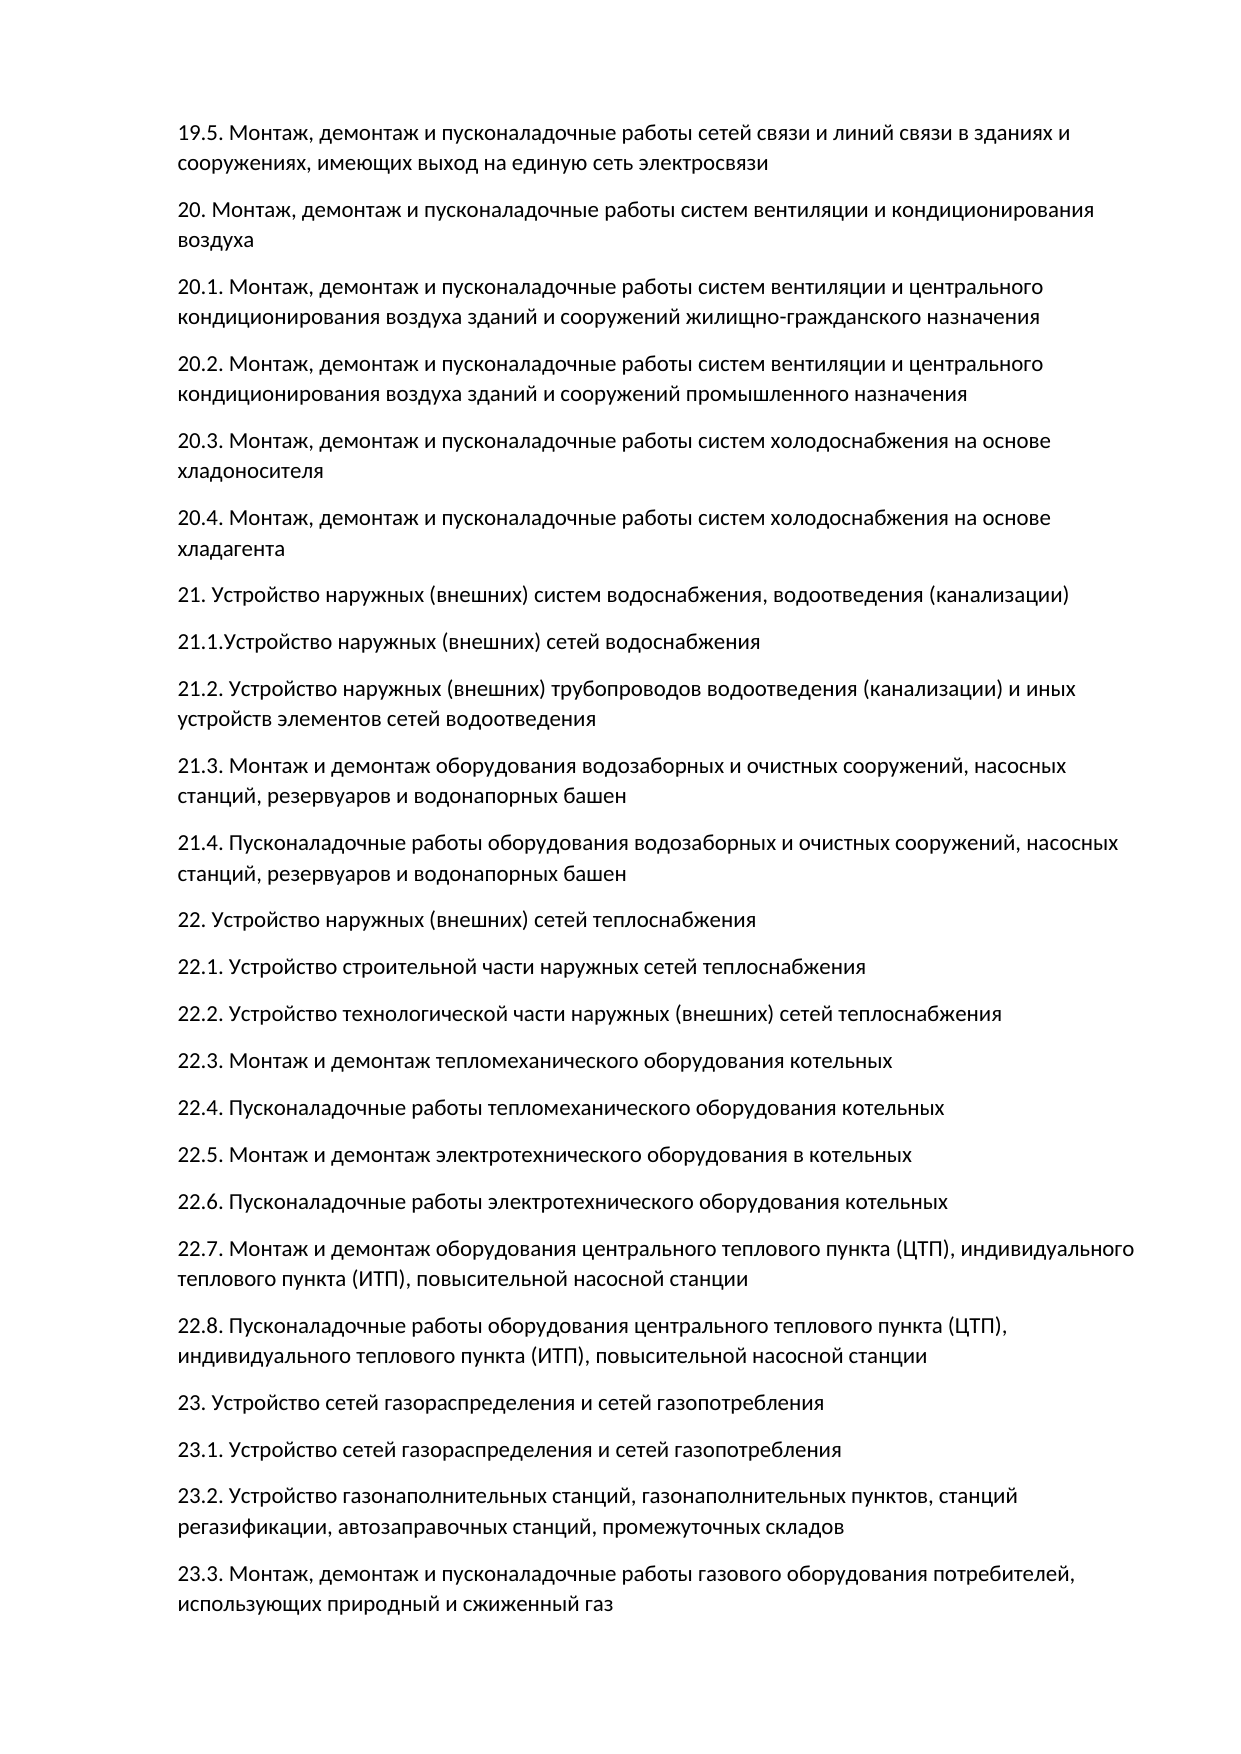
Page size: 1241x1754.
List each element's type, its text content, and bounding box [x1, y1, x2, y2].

text 23.2. Устройство газонаполнительных станций, газонаполнительных пунктов, станций регазификации, автозаправочных станций, промежуточных складов [177, 1482, 1152, 1540]
text 20.3. Монтаж, демонтаж и пусконаладочные работы систем холодоснабжения на основе хладоносителя [177, 426, 1152, 485]
text 21.3. Монтаж и демонтаж оборудования водозаборных и очистных сооружений, насосных станций, резервуаров и водонапорных башен [177, 751, 1152, 810]
text 22.4. Пусконаладочные работы тепломеханического оборудования котельных [177, 1093, 1152, 1121]
text 21.2. Устройство наружных (внешних) трубопроводов водоотведения (канализации) и иных устройств элементов сетей водоотведения [177, 674, 1152, 733]
text 22.2. Устройство технологической части наружных (внешних) сетей теплоснабжения [177, 999, 1152, 1027]
text 22. Устройство наружных (внешних) сетей теплоснабжения [177, 906, 1152, 934]
text 21.1.Устройство наружных (внешних) сетей водоснабжения [177, 627, 1152, 656]
text 22.3. Монтаж и демонтаж тепломеханического оборудования котельных [177, 1046, 1152, 1074]
text 22.7. Монтаж и демонтаж оборудования центрального теплового пункта (ЦТП), индивидуального теплового пункта (ИТП), повысительной насосной станции [177, 1234, 1152, 1292]
text 20. Монтаж, демонтаж и пусконаладочные работы систем вентиляции и кондиционирования воздуха [177, 195, 1152, 253]
text 20.2. Монтаж, демонтаж и пусконаладочные работы систем вентиляции и центрального кондиционирования воздуха зданий и сооружений промышленного назначения [177, 349, 1152, 408]
text 22.6. Пусконаладочные работы электротехнического оборудования котельных [177, 1187, 1152, 1215]
text 21. Устройство наружных (внешних) систем водоснабжения, водоотведения (канализации) [177, 581, 1152, 609]
text 23.1. Устройство сетей газораспределения и сетей газопотребления [177, 1435, 1152, 1463]
text 22.1. Устройство строительной части наружных сетей теплоснабжения [177, 952, 1152, 981]
text 20.4. Монтаж, демонтаж и пусконаладочные работы систем холодоснабжения на основе хладагента [177, 503, 1152, 562]
text 20.1. Монтаж, демонтаж и пусконаладочные работы систем вентиляции и центрального кондиционирования воздуха зданий и сооружений жилищно-гражданского назначения [177, 272, 1152, 331]
text 19.5. Монтаж, демонтаж и пусконаладочные работы сетей связи и линий связи в зданиях и сооружениях, имеющих выход на единую сеть электросвязи [177, 118, 1152, 176]
text 23.3. Монтаж, демонтаж и пусконаладочные работы газового оборудования потребителей, использующих природный и сжиженный газ [177, 1559, 1152, 1617]
text 22.5. Монтаж и демонтаж электротехнического оборудования в котельных [177, 1140, 1152, 1168]
text 22.8. Пусконаладочные работы оборудования центрального теплового пункта (ЦТП), индивидуального теплового пункта (ИТП), повысительной насосной станции [177, 1311, 1152, 1369]
text 23. Устройство сетей газораспределения и сетей газопотребления [177, 1388, 1152, 1416]
text 21.4. Пусконаладочные работы оборудования водозаборных и очистных сооружений, насосных станций, резервуаров и водонапорных башен [177, 828, 1152, 887]
